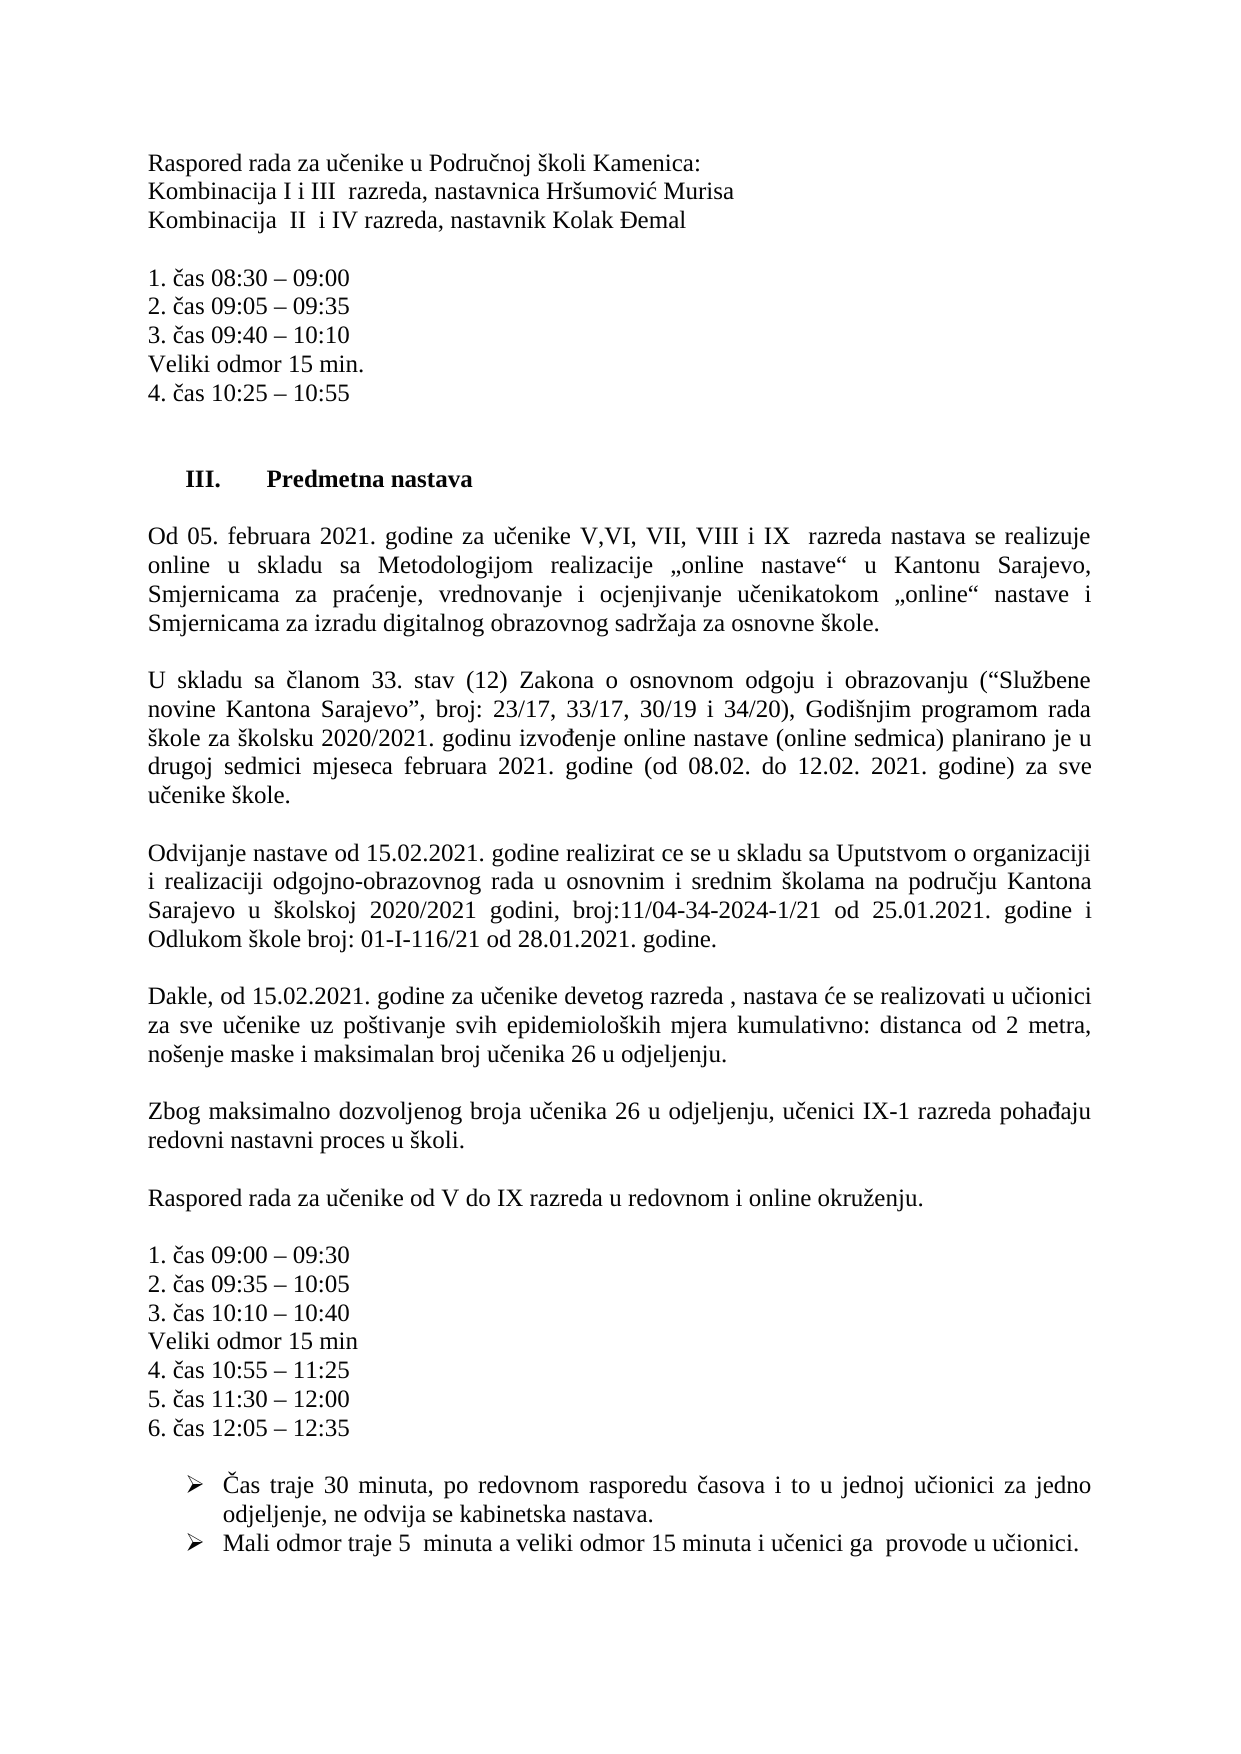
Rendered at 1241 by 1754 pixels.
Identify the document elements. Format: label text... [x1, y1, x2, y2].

list Predmetna nastava [185, 464, 1093, 493]
text Veliki odmor 15 min [148, 1326, 1093, 1355]
text Raspored rada za učenike od V do IX razreda u redovnom i online okruženju. [148, 1183, 1093, 1211]
text 1. čas 09:00 – 09:30 [148, 1240, 1093, 1269]
text 6. čas 12:05 – 12:35 [148, 1413, 1093, 1441]
text U skladu sa članom 33. stav (12) Zakona o osnovnom odgoju i obrazovanju (“Službene novine Kantona Sarajevo”, broj: 23/17, 33/17, 30/19 i 34/20), Godišnjim programom rada škole za školsku 2020/2021. godinu izvođenje online nastave (online sedmica) planirano je u drugoj sedmici mjeseca februara 2021. godine (od 08.02. do 12.02. 2021. godine) za sve učenike škole. [148, 665, 1093, 809]
text 4. čas 10:25 – 10:55 [148, 378, 1093, 406]
text 1. čas 08:30 – 09:00 [148, 263, 1093, 291]
text Od 05. februara 2021. godine za učenike V,VI, VII, VIII i IX razreda nastava se realizuje online u skladu sa Metodologijom realizacije „online nastave“ u Kantonu Sarajevo, Smjernicama za praćenje, vrednovanje i ocjenjivanje učenikatokom „online“ nastave i Smjernicama za izradu digitalnog obrazovnog sadržaja za osnovne škole. [148, 521, 1093, 636]
text Dakle, od 15.02.2021. godine za učenike devetog razreda , nastava će se realizovati u učionici za sve učenike uz poštivanje svih epidemioloških mjera kumulativno: distanca od 2 metra, nošenje maske i maksimalan broj učenika 26 u odjeljenju. [148, 981, 1093, 1068]
text 3. čas 10:10 – 10:40 [148, 1298, 1093, 1326]
text Raspored rada za učenike u Područnoj školi Kamenica: [148, 148, 1093, 176]
text Kombinacija II i IV razreda, nastavnik Kolak Đemal [148, 205, 1093, 234]
text 4. čas 10:55 – 11:25 [148, 1355, 1093, 1384]
text 5. čas 11:30 – 12:00 [148, 1384, 1093, 1413]
text Veliki odmor 15 min. [148, 349, 1093, 378]
text Kombinacija I i III razreda, nastavnica Hršumović Murisa [148, 176, 1093, 205]
text 2. čas 09:35 – 10:05 [148, 1269, 1093, 1298]
text Zbog maksimalno dozvoljenog broja učenika 26 u odjeljenju, učenici IX-1 razreda pohađaju redovni nastavni proces u školi. [148, 1096, 1093, 1154]
text 2. čas 09:05 – 09:35 [148, 291, 1093, 320]
list Mali odmor traje 5 minuta a veliki odmor 15 minuta i učenici ga provode u učionici. [185, 1528, 1093, 1556]
list Čas traje 30 minuta, po redovnom rasporedu časova i to u jednoj učionici za jedno odjeljenje, ne odvija se kabinetska nastava. [185, 1470, 1093, 1528]
text 3. čas 09:40 – 10:10 [148, 320, 1093, 349]
text Odvijanje nastave od 15.02.2021. godine realizirat ce se u skladu sa Uputstvom o organizaciji i realizaciji odgojno-obrazovnog rada u osnovnim i srednim školama na području Kantona Sarajevo u školskoj 2020/2021 godini, broj:11/04-34-2024-1/21 od 25.01.2021. godine i Odlukom škole broj: 01-I-116/21 od 28.01.2021. godine. [148, 838, 1093, 953]
